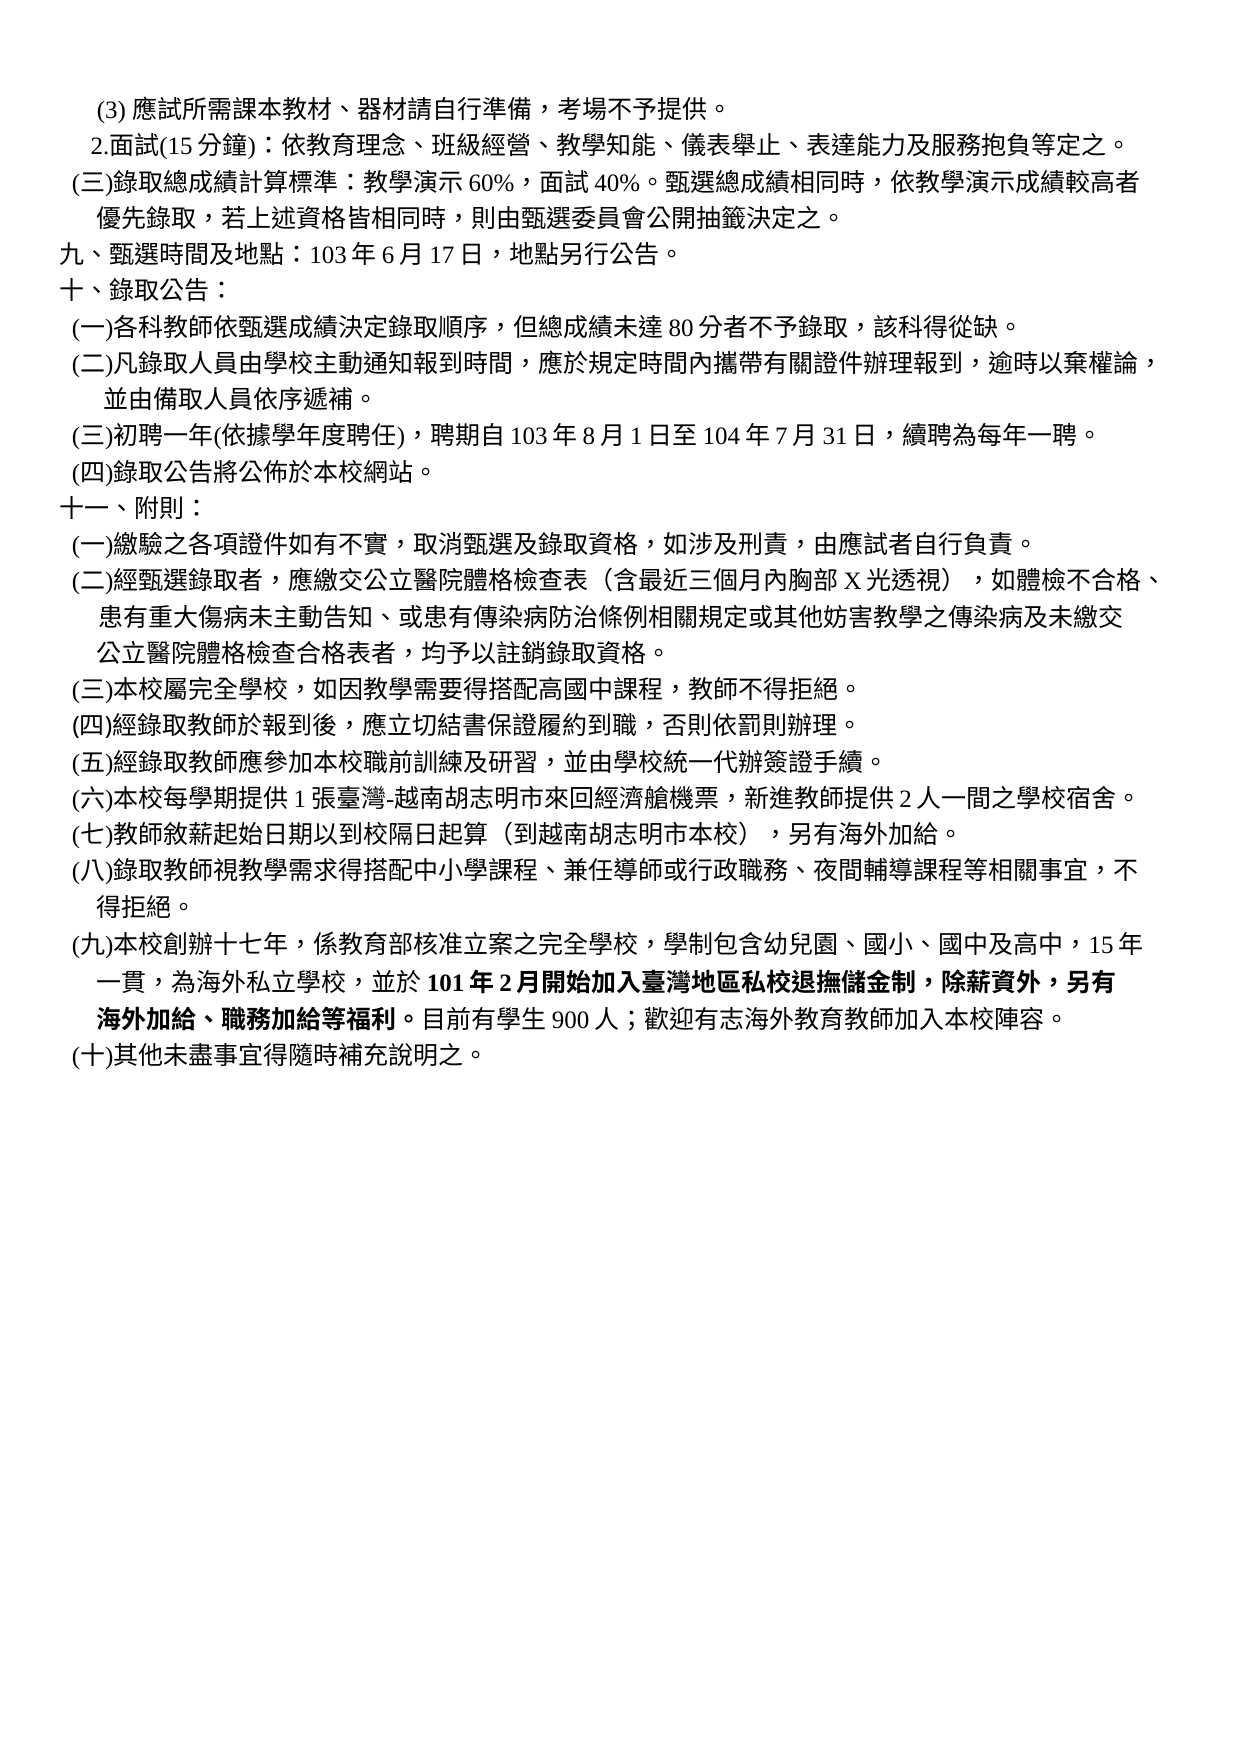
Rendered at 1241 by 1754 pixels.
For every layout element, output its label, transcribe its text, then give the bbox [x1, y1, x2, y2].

text (八)錄取教師視教學需求得搭配中小學課程、兼任導師或行政職務、夜間輔導課程等相關事宜，不 [59, 851, 1181, 887]
text (二)凡錄取人員由學校主動通知報到時間，應於規定時間內攜帶有關證件辦理報到，逾時以棄權論， [59, 343, 1181, 379]
text (七)教師敘薪起始日期以到校隔日起算（到越南胡志明市本校），另有海外加給。 [59, 814, 1181, 851]
text 海外加給、職務加給等福利。目前有學生900人；歡迎有志海外教育教師加入本校陣容。 [59, 998, 1181, 1036]
text 得拒絕。 [59, 887, 1181, 923]
text (三)錄取總成績計算標準：教學演示60%，面試40%。甄選總成績相同時，依教學演示成績較高者 [59, 162, 1181, 198]
text (三)初聘一年(依據學年度聘任)，聘期自103年8月1日至104年7月31日，續聘為每年一聘。 [59, 416, 1181, 452]
text 公立醫院體格檢查合格表者，均予以註銷錄取資格。 [59, 633, 1181, 669]
text 一貫，為海外私立學校，並於101年2月開始加入臺灣地區私校退撫儲金制，除薪資外，另有 [59, 961, 1181, 998]
text (九)本校創辦十七年，係教育部核准立案之完全學校，學制包含幼兒園、國小、國中及高中，15年 [59, 923, 1181, 961]
text 優先錄取，若上述資格皆相同時，則由甄選委員會公開抽籤決定之。 [59, 198, 1181, 234]
text (一)各科教師依甄選成績決定錄取順序，但總成績未達80分者不予錄取，該科得從缺。 [59, 307, 1181, 343]
text 患有重大傷病未主動告知、或患有傳染病防治條例相關規定或其他妨害教學之傳染病及未繳交 [59, 597, 1181, 633]
text (3) 應試所需課本教材、器材請自行準備，考場不予提供。 [59, 89, 1181, 126]
text (十)其他未盡事宜得隨時補充說明之。 [59, 1036, 1181, 1072]
text (二)經甄選錄取者，應繳交公立醫院體格檢查表（含最近三個月內胸部X光透視），如體檢不合格、 [59, 561, 1181, 597]
text (五)經錄取教師應參加本校職前訓練及研習，並由學校統一代辦簽證手續。 [59, 742, 1181, 778]
text (四)錄取公告將公佈於本校網站。 [59, 452, 1181, 488]
text 十一、附則： [59, 488, 1181, 524]
text 2.面試(15分鐘)：依教育理念、班級經營、教學知能、儀表舉止、表達能力及服務抱負等定之。 [59, 126, 1181, 162]
text 並由備取人員依序遞補。 [59, 379, 1181, 416]
text (一)繳驗之各項證件如有不實，取消甄選及錄取資格，如涉及刑責，由應試者自行負責。 [59, 524, 1181, 561]
text 十、錄取公告： [59, 271, 1181, 307]
text (三)本校屬完全學校，如因教學需要得搭配高國中課程，教師不得拒絕。 [59, 669, 1181, 706]
text 九、甄選時間及地點：103年6月17日，地點另行公告。 [59, 234, 1181, 271]
text (四)經錄取教師於報到後，應立切結書保證履約到職，否則依罰則辦理。 [59, 706, 1181, 742]
text (六)本校每學期提供1張臺灣-越南胡志明市來回經濟艙機票，新進教師提供2人一間之學校宿舍。 [59, 778, 1181, 814]
